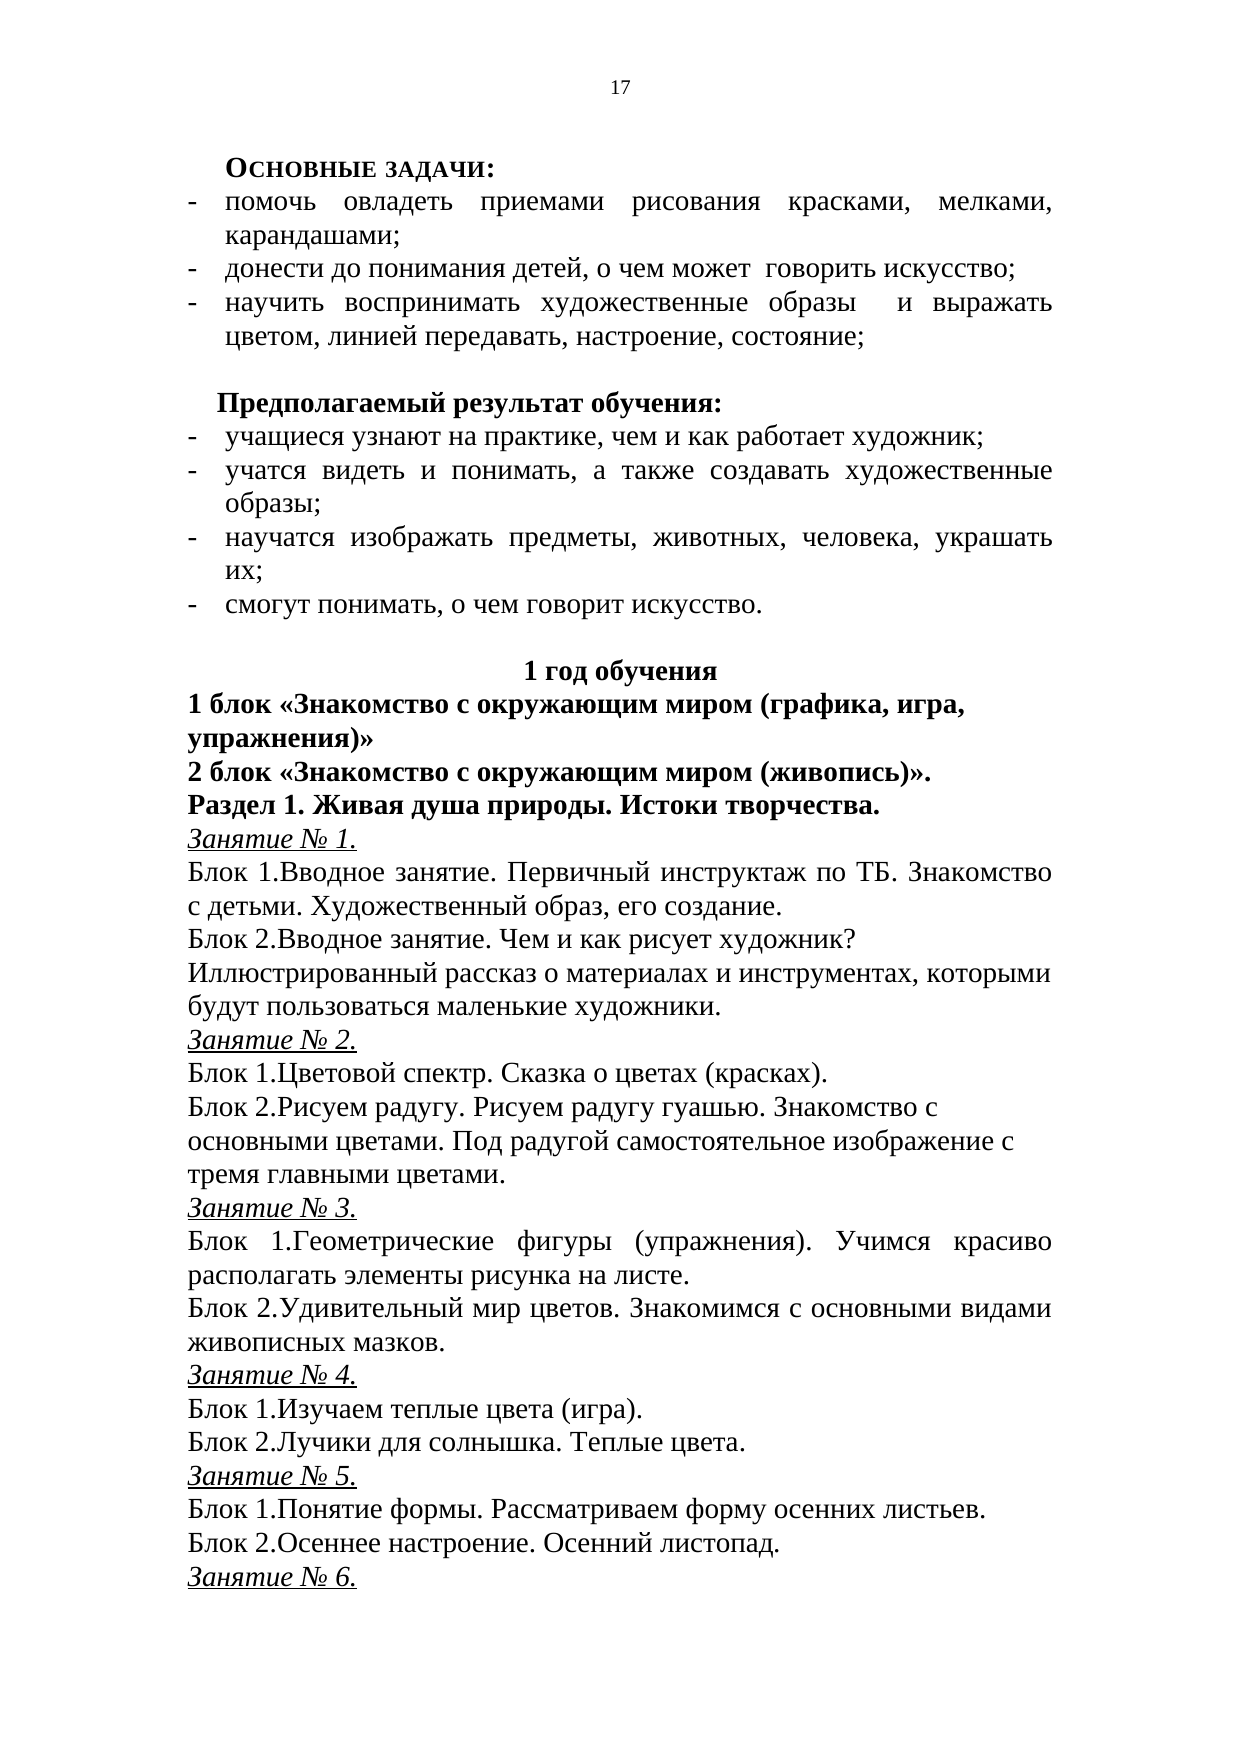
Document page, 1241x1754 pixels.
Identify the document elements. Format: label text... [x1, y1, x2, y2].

list помочь овладеть приемами рисования красками, мелками, карандашами; [187, 183, 1053, 251]
text Блок 1.Понятие формы. Рассматриваем форму осенних листьев. [187, 1492, 1053, 1525]
list донести до понимания детей, о чем может говорить искусство; [187, 251, 1053, 284]
text Блок 1.Цветовой спектр. Сказка о цветах (красках). [187, 1056, 1053, 1089]
text Предполагаемый результат обучения: [187, 385, 1053, 418]
list смогут понимать, о чем говорит искусство. [187, 586, 1053, 619]
text 2 блок «Знакомство с окружающим миром (живопись)». [187, 754, 1053, 787]
text 1 блок «Знакомство с окружающим миром (графика, игра, упражнения)» [187, 687, 1053, 754]
text Занятие № 2. [187, 1022, 1053, 1056]
text Блок 1.Геометрические фигуры (упражнения). Учимся красиво располагать элементы рисунка на листе. [187, 1223, 1053, 1290]
text Блок 1.Вводное занятие. Первичный инструктаж по ТБ. Знакомство с детьми. Художественный образ, его создание. [187, 854, 1053, 921]
text Занятие № 3. [187, 1190, 1053, 1223]
text Занятие № 4. [187, 1357, 1053, 1391]
text Блок 2.Вводное занятие. Чем и как рисует художник? Иллюстрированный рассказ о материалах и инструментах, которыми будут пользоваться маленькие художники. [187, 921, 1053, 1022]
text Блок 2.Рисуем радугу. Рисуем радугу гуашью. Знакомство с основными цветами. Под радугой самостоятельное изображение с тремя главными цветами. [187, 1089, 1053, 1190]
text Раздел 1. Живая душа природы. Истоки творчества. [187, 787, 1053, 821]
text 1 год обучения [187, 653, 1053, 687]
text Блок 2.Осеннее настроение. Осенний листопад. [187, 1525, 1053, 1559]
list учатся видеть и понимать, а также создавать художественные образы; [187, 452, 1053, 519]
text Занятие № 1. [187, 821, 1053, 854]
text Занятие № 6. [187, 1559, 1053, 1592]
list научить воспринимать художественные образы и выражать цветом, линией передавать, настроение, состояние; [187, 284, 1053, 351]
text Блок 2.Лучики для солнышка. Теплые цвета. [187, 1424, 1053, 1458]
text Блок 1.Изучаем теплые цвета (игра). [187, 1391, 1053, 1424]
text Блок 2.Удивительный мир цветов. Знакомимся с основными видами живописных мазков. [187, 1290, 1053, 1357]
subtitle Основные задачи: [187, 150, 1053, 183]
list научатся изображать предметы, животных, человека, украшать их; [187, 519, 1053, 586]
list учащиеся узнают на практике, чем и как работает художник; [187, 418, 1053, 452]
text Занятие № 5. [187, 1458, 1053, 1492]
